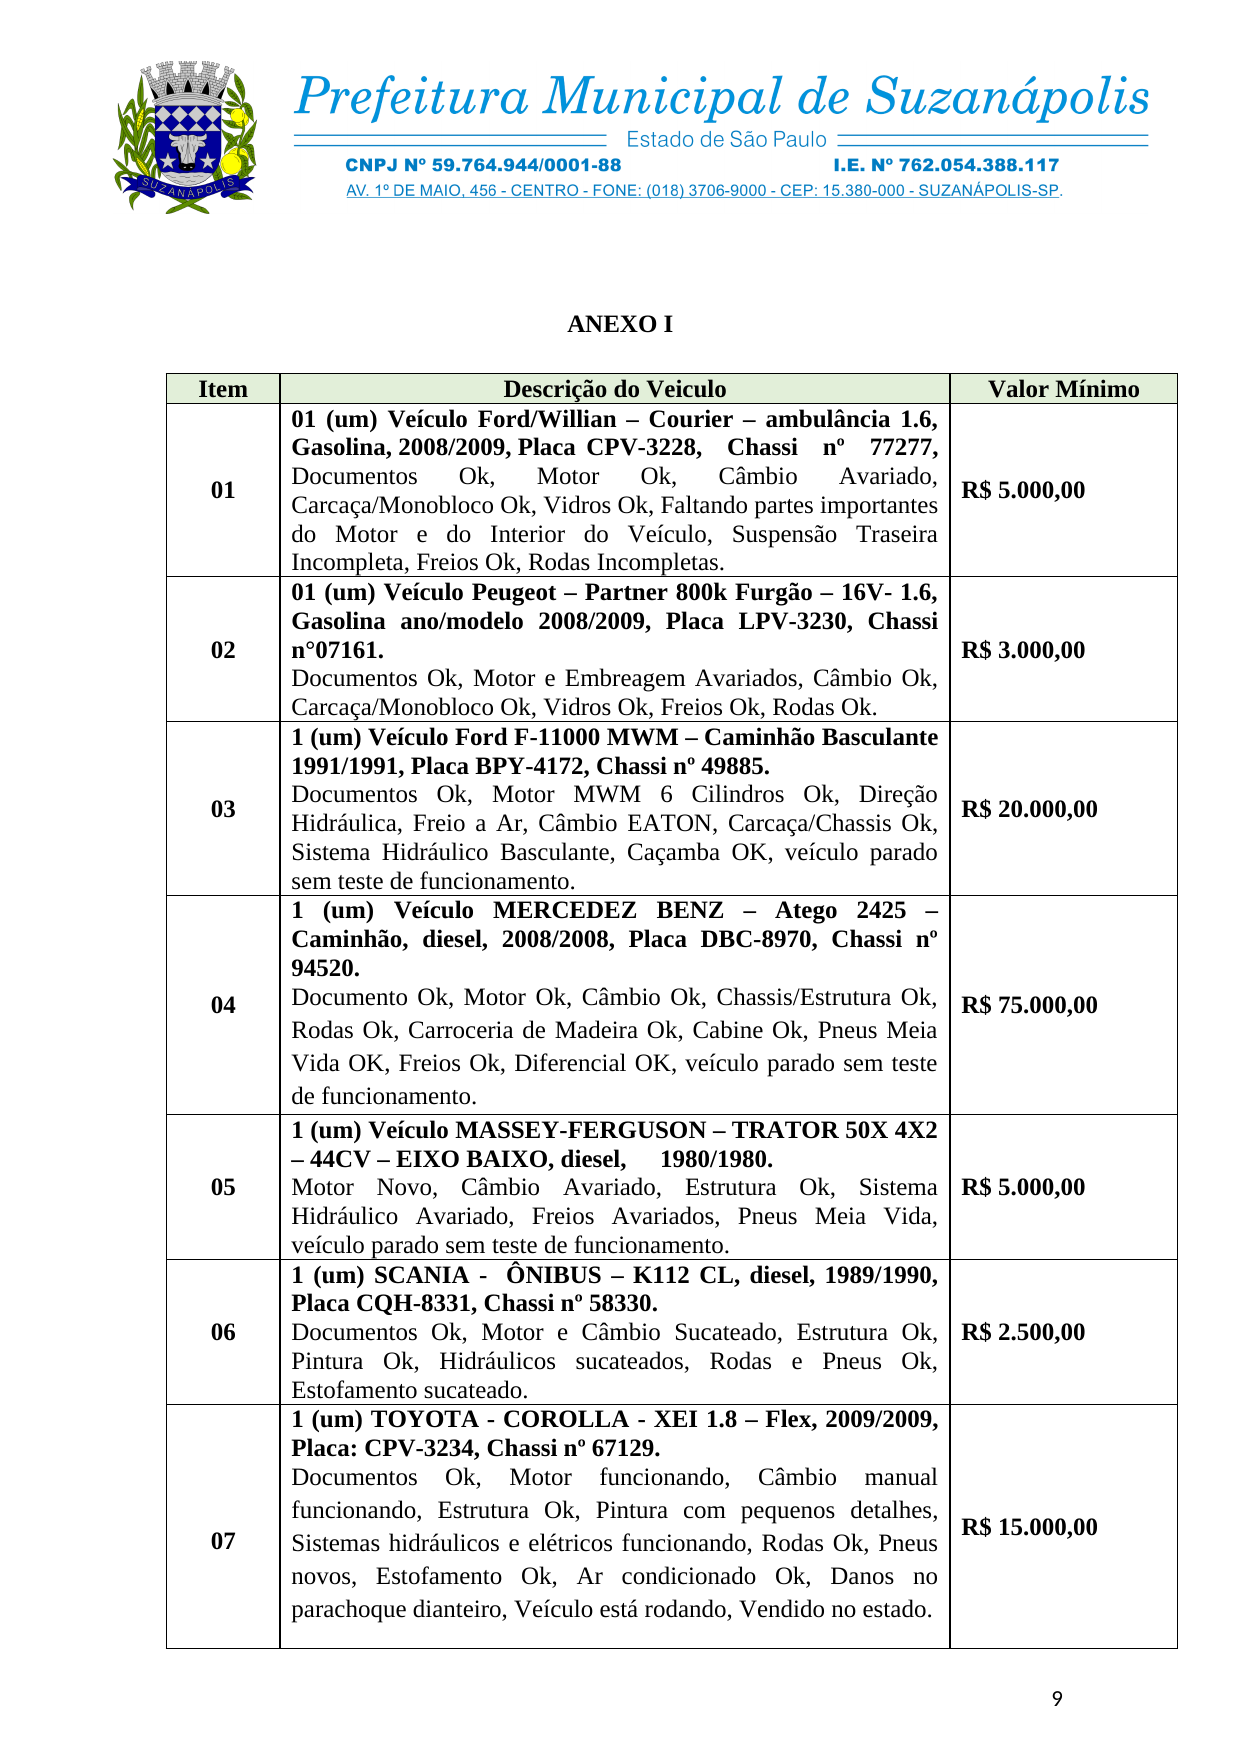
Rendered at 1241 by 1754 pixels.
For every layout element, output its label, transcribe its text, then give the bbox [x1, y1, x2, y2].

table_cell 1 (um) Veículo Ford F-11000 MWM – Caminhão Basculante 1991/1991, Placa BPY-4172, Chassi nº 49885. Documentos Ok, Motor MWM 6 Cilindros Ok, Direção Hidráulica, Freio a Ar, Câmbio EATON, Carcaça/Chassis Ok, Sistema Hidráulico Basculante, Caçamba OK, veículo parado sem teste de funcionamento. [281, 722, 949, 894]
table_cell 1 (um) TOYOTA - COROLLA - XEI 1.8 – Flex, 2009/2009, Placa: CPV-3234, Chassi nº 67129. Documentos Ok, Motor funcionando, Câmbio manual funcionando, Estrutura Ok, Pintura com pequenos detalhes, Sistemas hidráulicos e elétricos funcionando, Rodas Ok, Pneus novos, Estofamento Ok, Ar condicionado Ok, Danos no parachoque dianteiro, Veículo está rodando, Vendido no estado. [281, 1405, 949, 1648]
table_cell 04 [167, 896, 279, 1114]
table_header Item [167, 374, 279, 403]
table_cell 07 [167, 1405, 279, 1648]
picture [112, 61, 1149, 214]
table_cell 1 (um) Veículo MASSEY-FERGUSON – TRATOR 50X 4X2 – 44CV – EIXO BAIXO, diesel, 1980/1980. Motor Novo, Câmbio Avariado, Estrutura Ok, Sistema Hidráulico Avariado, Freios Avariados, Pneus Meia Vida, veículo parado sem teste de funcionamento. [281, 1115, 949, 1259]
table_cell R$ 5.000,00 [951, 404, 1177, 576]
table_cell R$ 20.000,00 [951, 722, 1177, 894]
table_cell R$ 2.500,00 [951, 1260, 1177, 1403]
table_cell R$ 15.000,00 [951, 1405, 1177, 1648]
table_cell 1 (um) SCANIA - ÔNIBUS – K112 CL, diesel, 1989/1990, Placa CQH-8331, Chassi nº 58330. Documentos Ok, Motor e Câmbio Sucateado, Estrutura Ok, Pintura Ok, Hidráulicos sucateados, Rodas e Pneus Ok, Estofamento sucateado. [281, 1260, 949, 1403]
table_cell R$ 3.000,00 [951, 577, 1177, 721]
table_cell 06 [167, 1260, 279, 1403]
table_cell R$ 5.000,00 [951, 1115, 1177, 1259]
text ANEXO I [177, 309, 1063, 338]
table_cell 01 (um) Veículo Peugeot – Partner 800k Furgão – 16V- 1.6, Gasolina ano/modelo 2008/2009, Placa LPV-3230, Chassi n°07161. Documentos Ok, Motor e Embreagem Avariados, Câmbio Ok, Carcaça/Monobloco Ok, Vidros Ok, Freios Ok, Rodas Ok. [281, 577, 949, 721]
table_cell 02 [167, 577, 279, 721]
table_header Valor Mínimo [951, 374, 1177, 403]
table_cell 01 (um) Veículo Ford/Willian – Courier – ambulância 1.6, Gasolina, 2008/2009, Placa CPV-3228, Chassi nº 77277, Documentos Ok, Motor Ok, Câmbio Avariado, Carcaça/Monobloco Ok, Vidros Ok, Faltando partes importantes do Motor e do Interior do Veículo, Suspensão Traseira Incompleta, Freios Ok, Rodas Incompletas. [281, 404, 949, 576]
table_header Descrição do Veiculo [281, 374, 949, 403]
table_cell 05 [167, 1115, 279, 1259]
table_cell 1 (um) Veículo MERCEDEZ BENZ – Atego 2425 – Caminhão, diesel, 2008/2008, Placa DBC-8970, Chassi nº 94520. Documento Ok, Motor Ok, Câmbio Ok, Chassis/Estrutura Ok, Rodas Ok, Carroceria de Madeira Ok, Cabine Ok, Pneus Meia Vida OK, Freios Ok, Diferencial OK, veículo parado sem teste de funcionamento. [281, 896, 949, 1114]
table_cell R$ 75.000,00 [951, 896, 1177, 1114]
table_cell 01 [167, 404, 279, 576]
table_cell 03 [167, 722, 279, 894]
